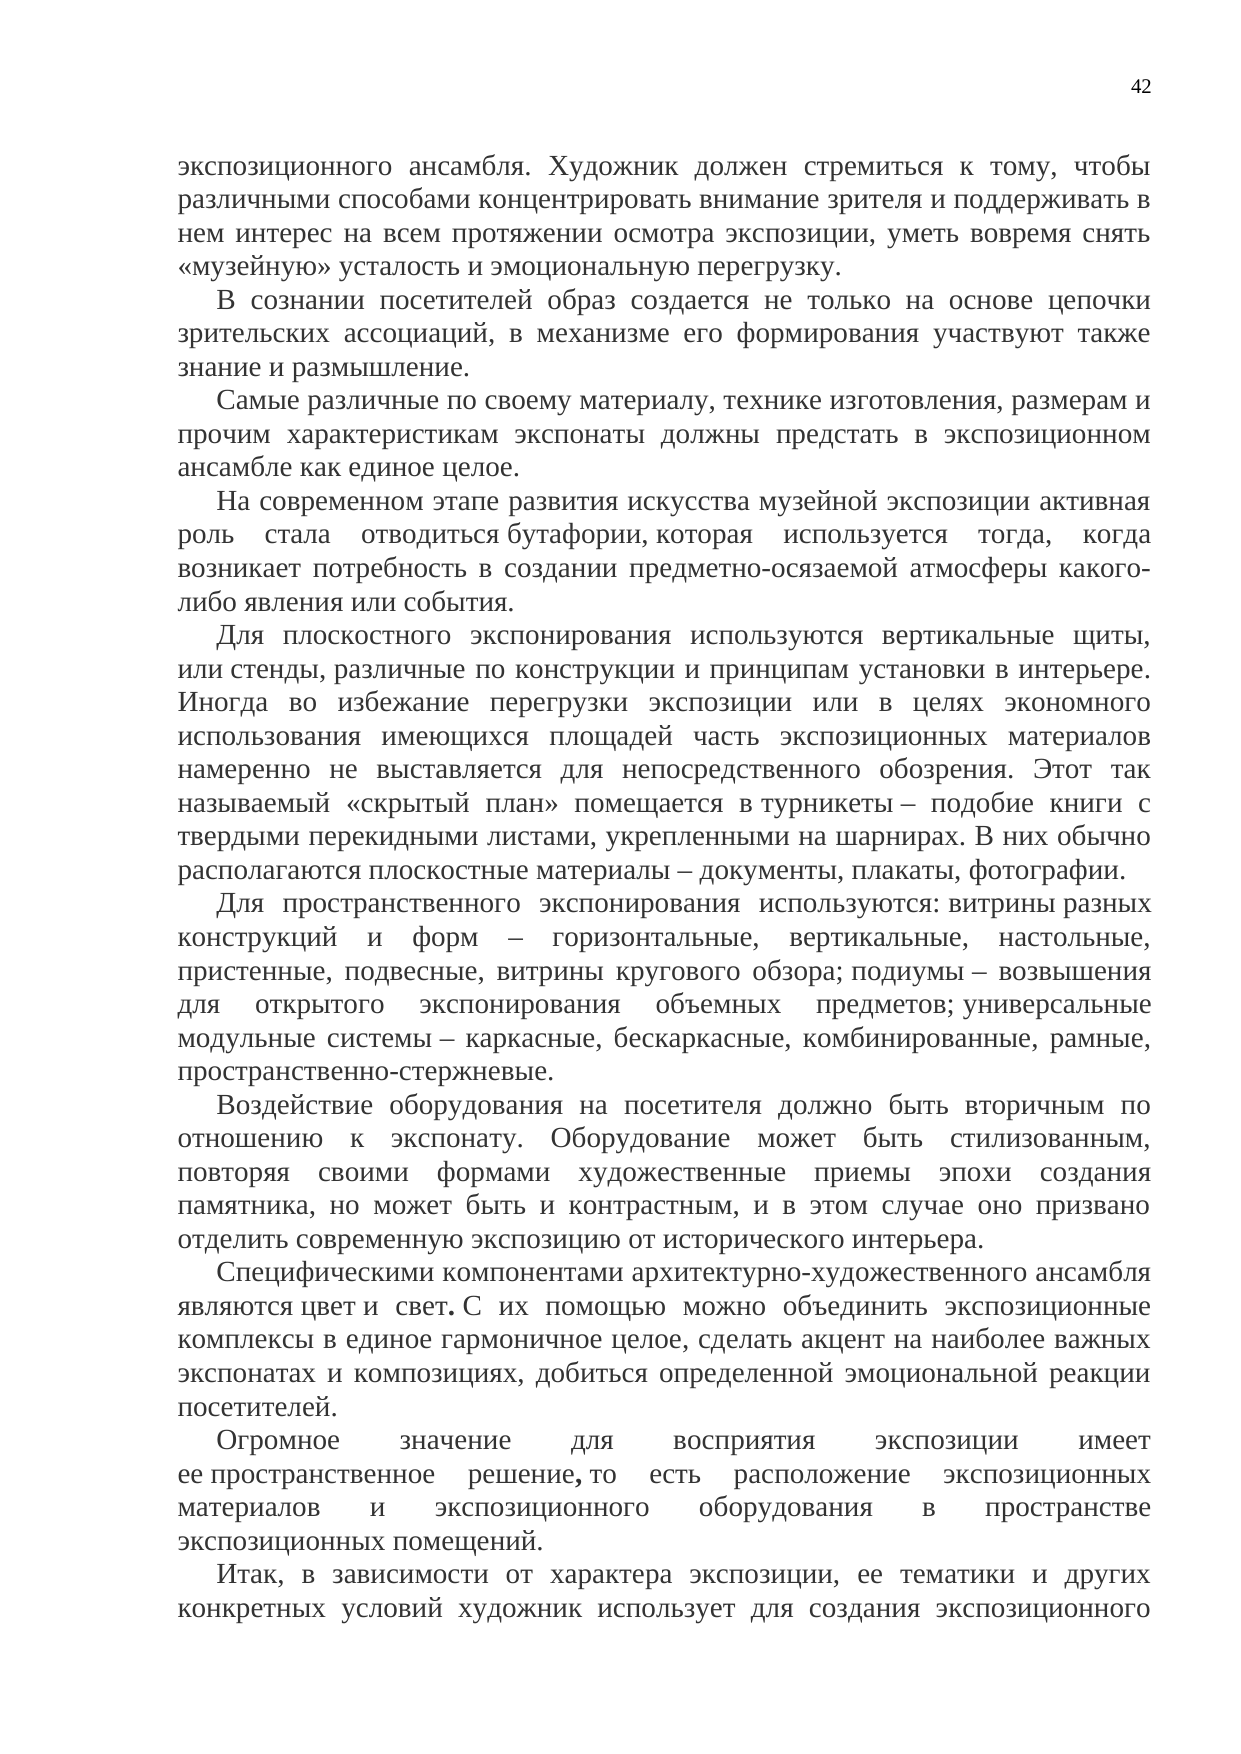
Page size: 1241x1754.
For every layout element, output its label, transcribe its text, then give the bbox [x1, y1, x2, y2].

text Для пространственного экспонирования используются: витрины разных конструкций и форм – горизонтальные, вертикальные, настольные, пристенные, подвесные, витрины кругового обзора; подиумы – возвышения для открытого экспонирования объемных предметов; универсальные модульные системы – каркасные, бескаркасные, комбинированные, рамные, пространственно-стержневые. [177, 886, 1152, 1087]
text Воздействие оборудования на посетителя должно быть вторичным по отношению к экспонату. Оборудование может быть стилизованным, повторяя своими формами художественные приемы эпохи создания памятника, но может быть и контрастным, и в этом случае оно призвано отделить современную экспозицию от исторического интерьера. [177, 1087, 1152, 1254]
text Самые различные по своему материалу, технике изготовления, размерам и прочим характеристикам экспонаты должны предстать в экспозиционном ансамбле как единое целое. [177, 382, 1152, 483]
text Для плоскостного экспонирования используются вертикальные щиты, или стенды, различные по конструкции и принципам установки в интерьере. Иногда во избежание перегрузки экспозиции или в целях экономного использования имеющихся площадей часть экспозиционных материалов намеренно не выставляется для непосредственного обозрения. Этот так называемый «скрытый план» помещается в турникеты – подобие книги с твердыми перекидными листами, укрепленными на шарнирах. В них обычно располагаются плоскостные материалы – документы, плакаты, фотографии. [177, 617, 1152, 886]
text В сознании посетителей образ создается не только на основе цепочки зрительских ассоциаций, в механизме его формирования участвуют также знание и размышление. [177, 282, 1152, 382]
text На современном этапе развития искусства музейной экспозиции активная роль стала отводиться бутафории, которая используется тогда, когда возникает потребность в создании предметно-осязаемой атмосферы какого-либо явления или события. [177, 483, 1152, 617]
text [177, 1556, 1152, 1623]
text Специфическими компонентами архитектурно-художественного ансамбля являются цвет и свет. С их помощью можно объединить экспозиционные комплексы в единое гармоничное целое, сделать акцент на наиболее важных экспонатах и композициях, добиться определенной эмоциональной реакции посетителей. [177, 1254, 1152, 1422]
text Огромное значение для восприятия экспозиции имеет ее пространственное решение, то есть расположение экспозиционных материалов и экспозиционного оборудования в пространстве экспозиционных помещений. [177, 1422, 1152, 1556]
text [177, 148, 1152, 282]
